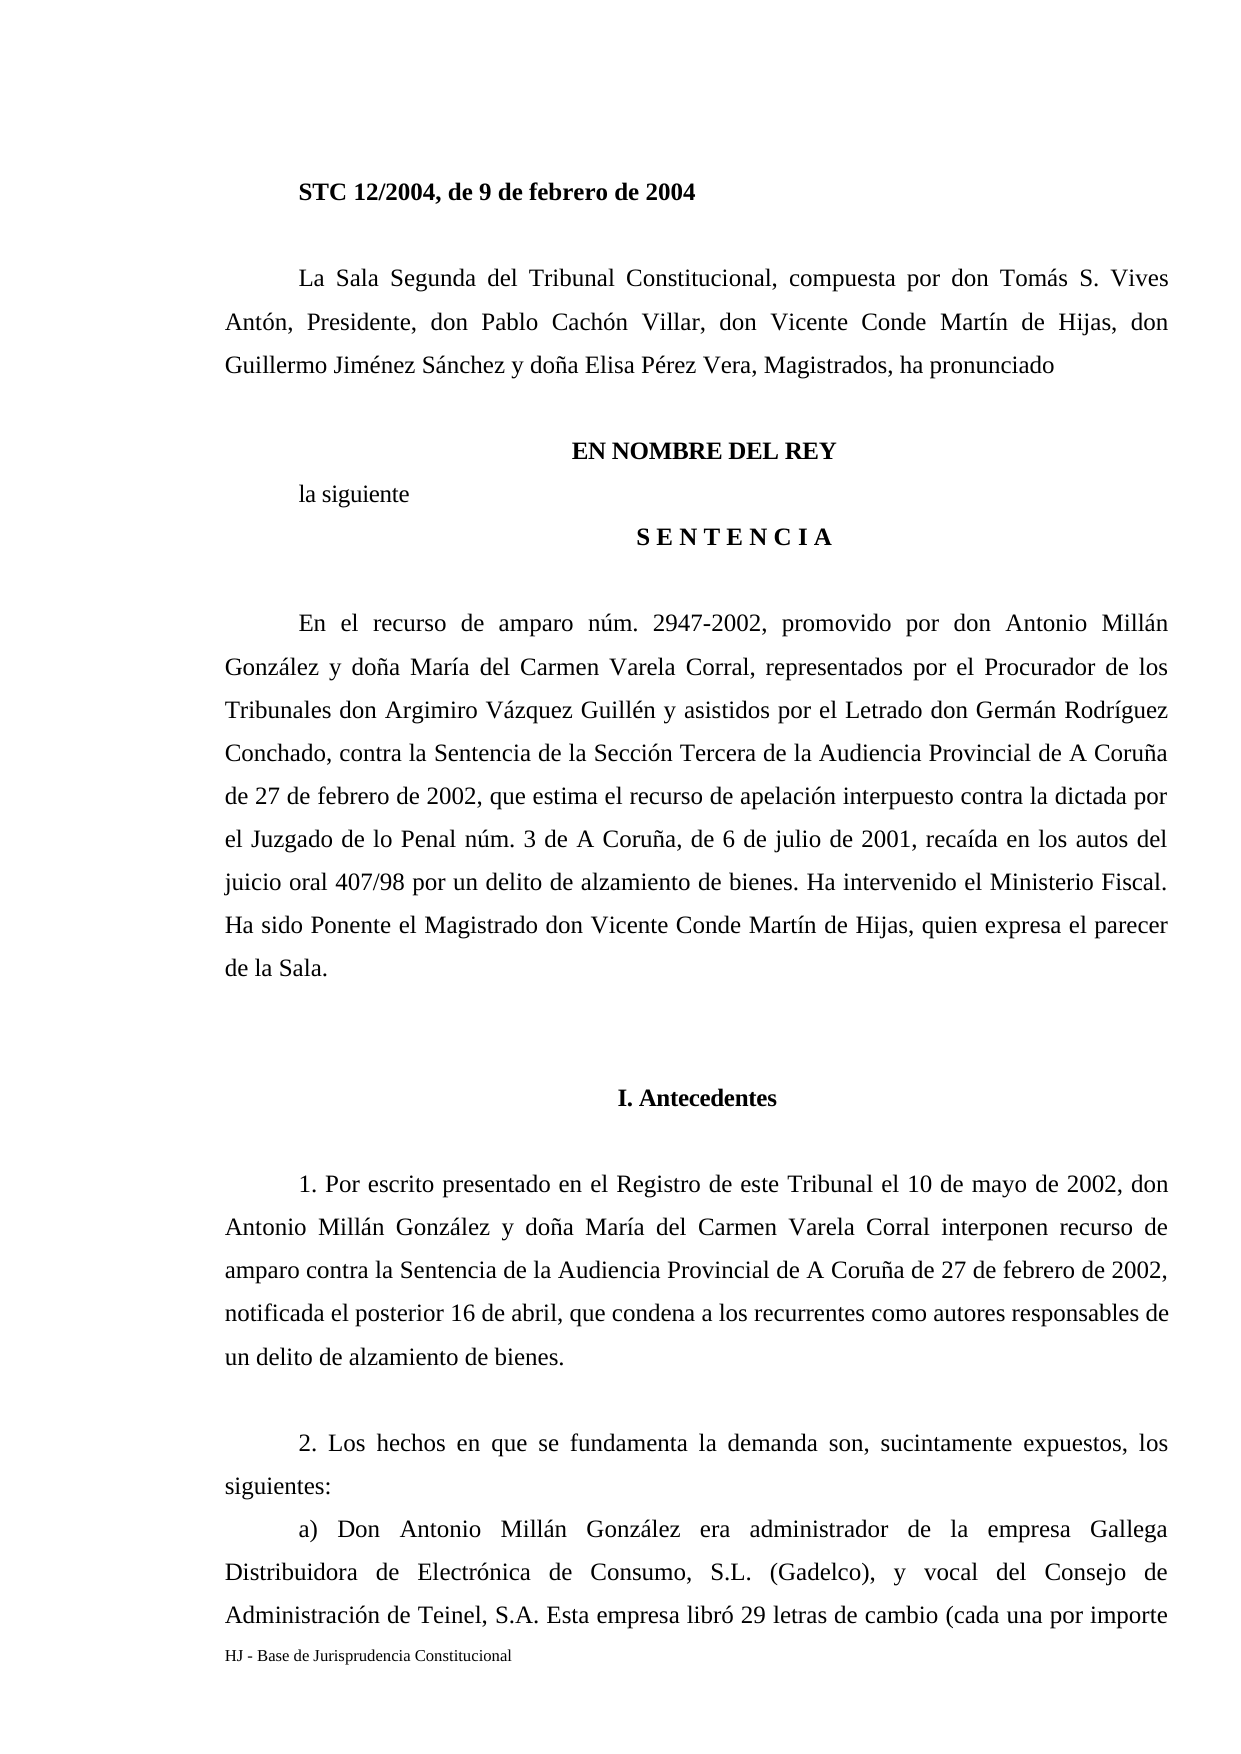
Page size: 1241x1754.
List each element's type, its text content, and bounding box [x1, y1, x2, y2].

text La Sala Segunda del Tribunal Constitucional, compuesta por don Tomás S. Vives Antón, Presidente, don Pablo Cachón Villar, don Vicente Conde Martín de Hijas, don Guillermo Jiménez Sánchez y doña Elisa Pérez Vera, Magistrados, ha pronunciado [224, 263, 1169, 378]
text 2. Los hechos en que se fundamenta la demanda son, sucintamente expuestos, los siguientes: [224, 1428, 1169, 1500]
text STC 12/2004, de 9 de febrero de 2004 [224, 177, 1169, 206]
text S E N T E N C I A [224, 522, 1169, 551]
text EN NOMBRE DEL REY [224, 436, 1110, 465]
text En el recurso de amparo núm. 2947-2002, promovido por don Antonio Millán González y doña María del Carmen Varela Corral, representados por el Procurador de los Tribunales don Argimiro Vázquez Guillén y asistidos por el Letrado don Germán Rodríguez Conchado, contra la Sentencia de la Sección Tercera de la Audiencia Provincial de A Coruña de 27 de febrero de 2002, que estima el recurso de apelación interpuesto contra la dictada por el Juzgado de lo Penal núm. 3 de A Coruña, de 6 de julio de 2001, recaída en los autos del juicio oral 407/98 por un delito de alzamiento de bienes. Ha intervenido el Ministerio Fiscal. Ha sido Ponente el Magistrado don Vicente Conde Martín de Hijas, quien expresa el parecer de la Sala. [224, 608, 1169, 982]
text I. Antecedentes [224, 1083, 1169, 1112]
text 1. Por escrito presentado en el Registro de este Tribunal el 10 de mayo de 2002, don Antonio Millán González y doña María del Carmen Varela Corral interponen recurso de amparo contra la Sentencia de la Audiencia Provincial de A Coruña de 27 de febrero de 2002, notificada el posterior 16 de abril, que condena a los recurrentes como autores responsables de un delito de alzamiento de bienes. [224, 1169, 1169, 1370]
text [224, 1514, 1169, 1629]
text la siguiente [224, 479, 1110, 508]
